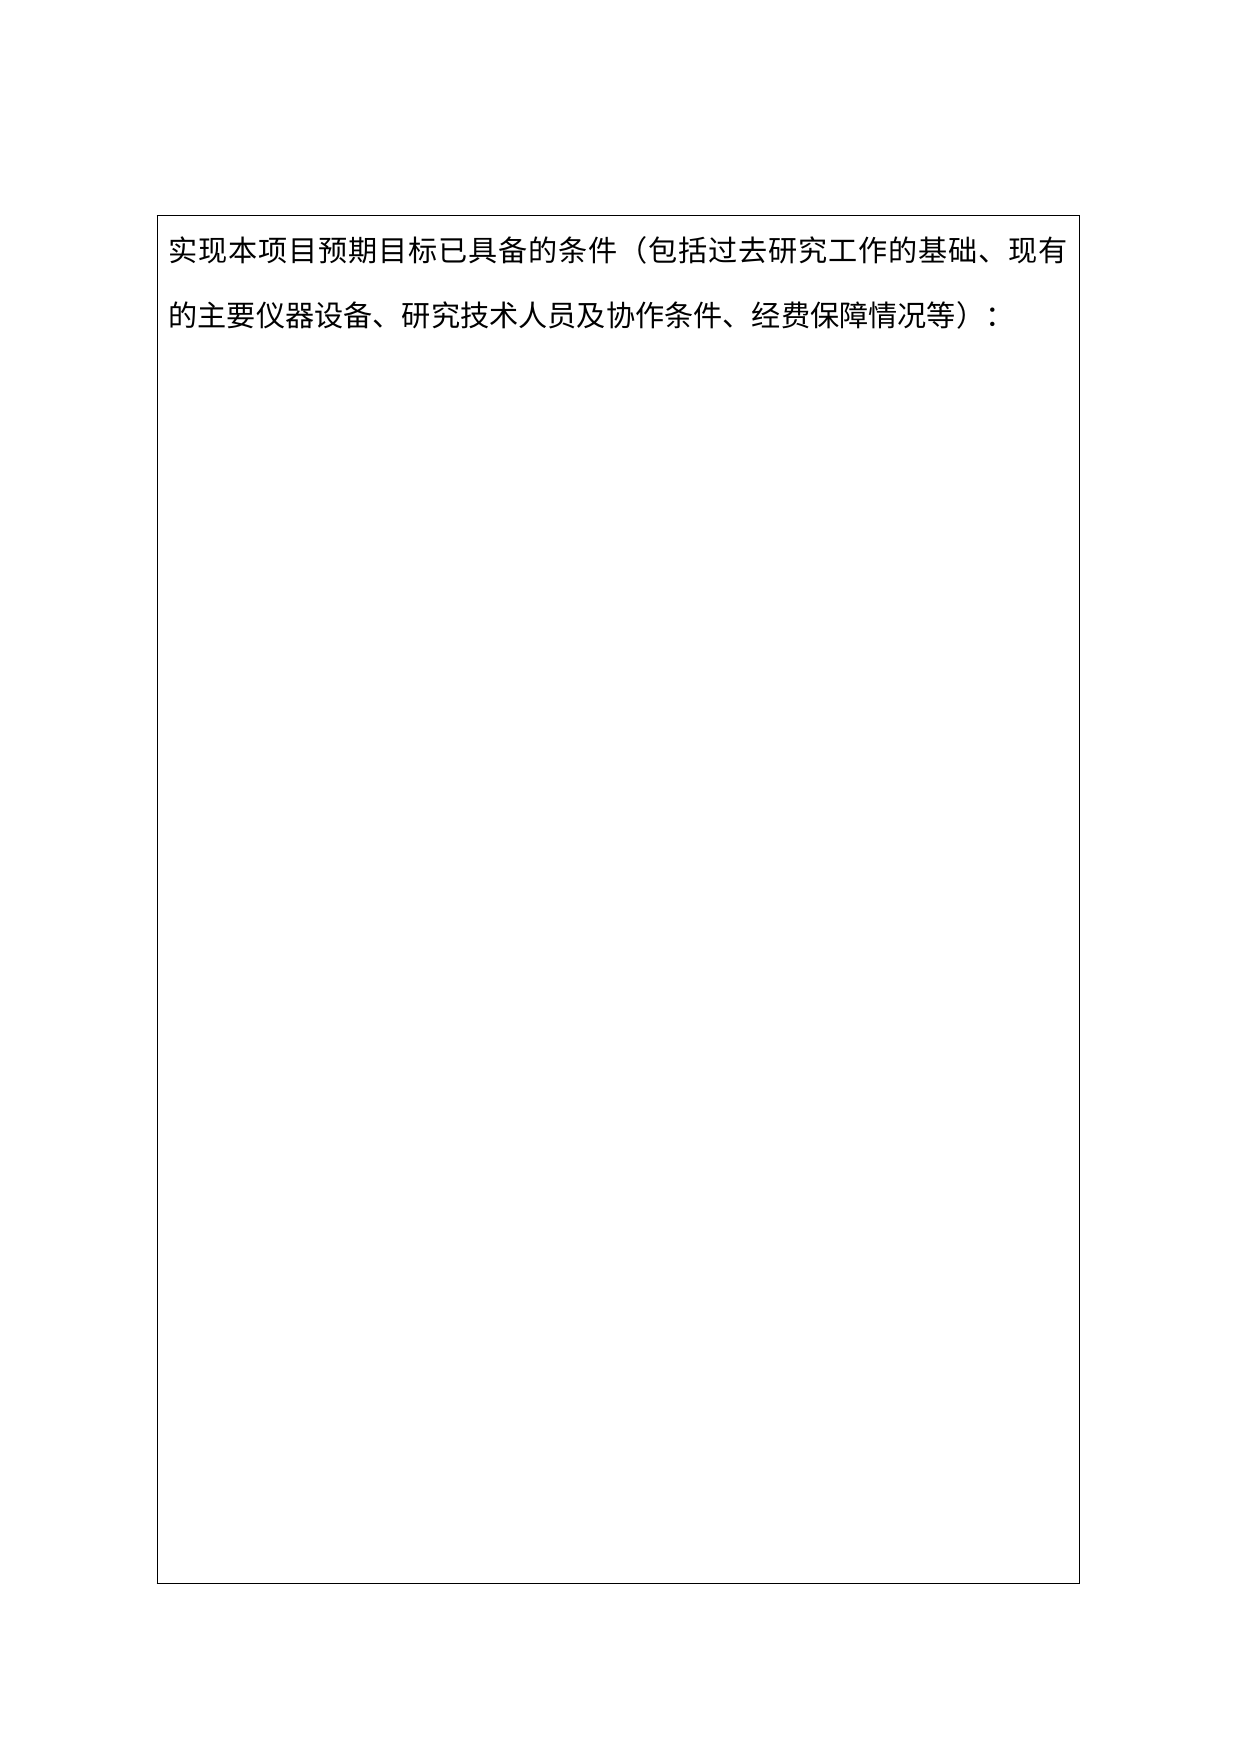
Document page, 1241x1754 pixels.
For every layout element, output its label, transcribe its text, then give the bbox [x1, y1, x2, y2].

table_cell 实现本项目预期目标已具备的条件（包括过去研究工作的基础、现有的主要仪器设备、研究技术人员及协作条件、经费保障情况等）： [158, 216, 1079, 1583]
